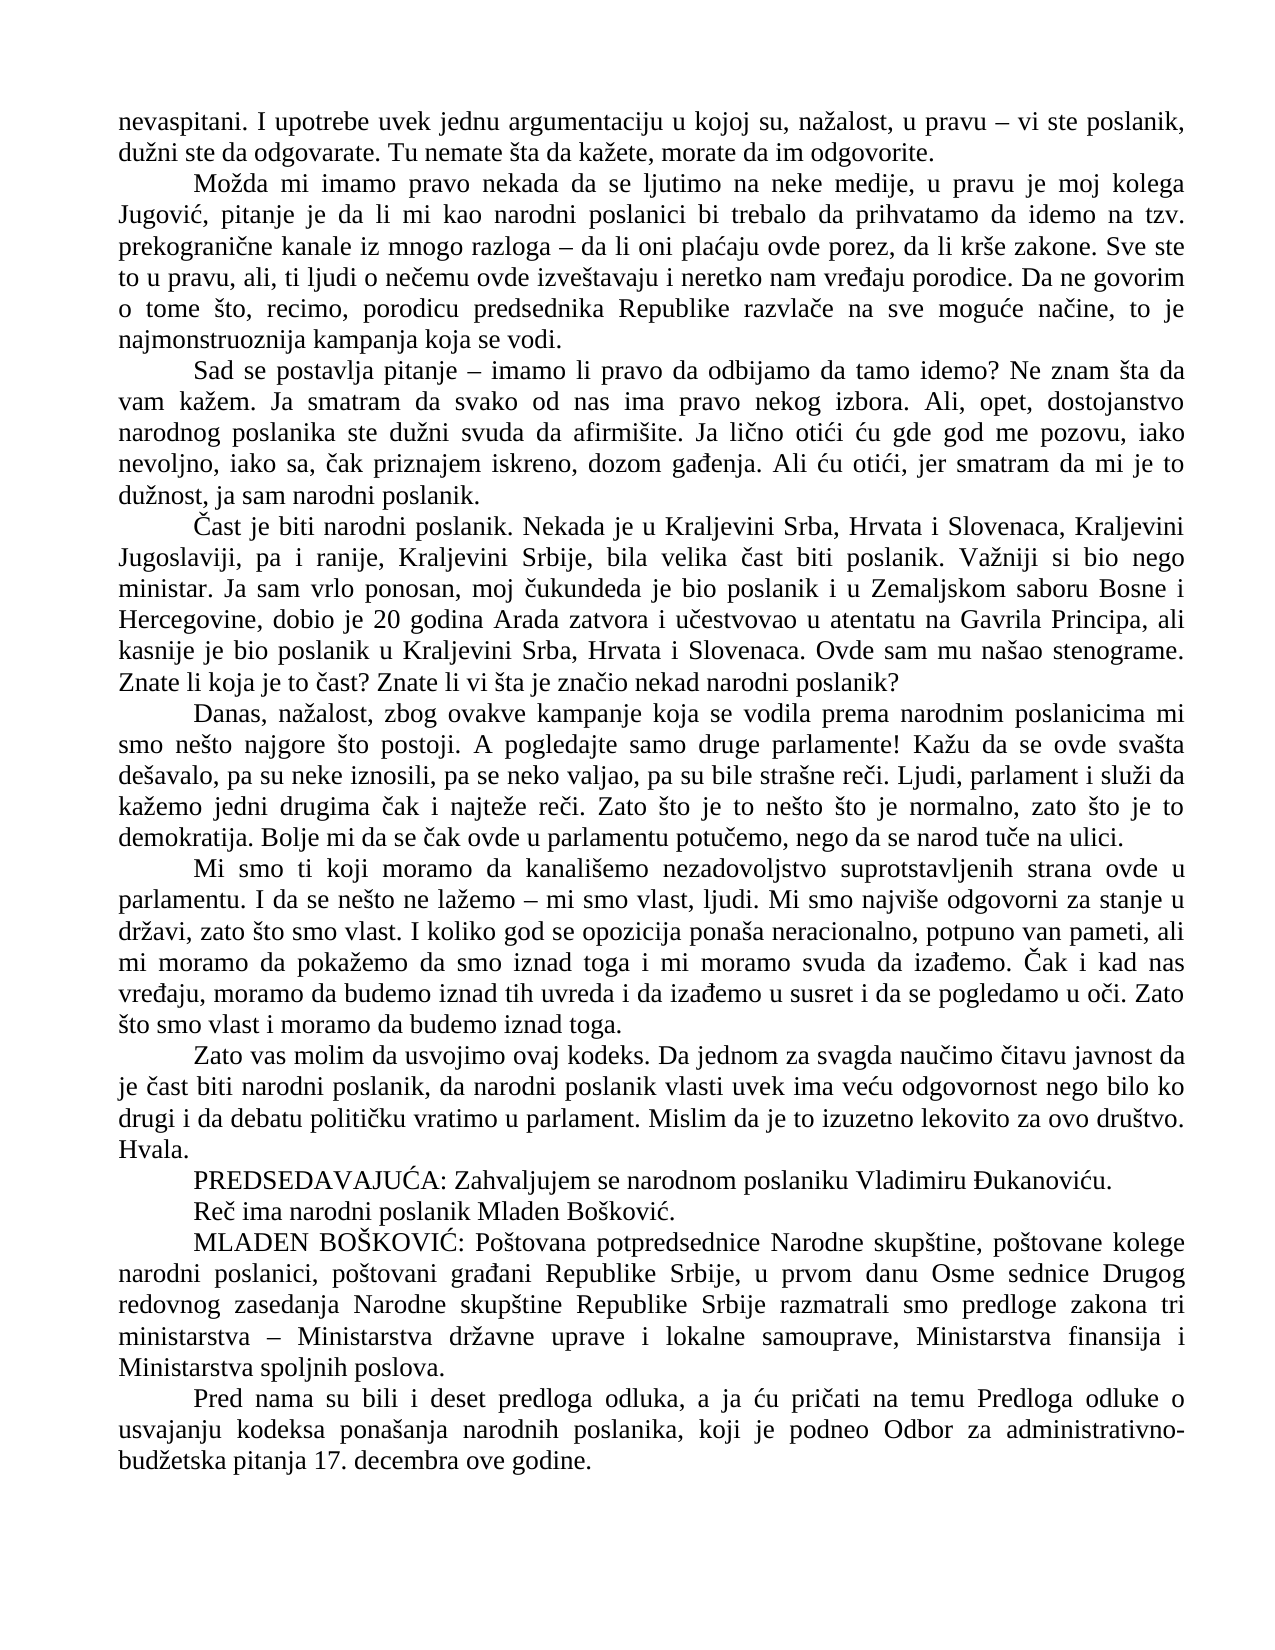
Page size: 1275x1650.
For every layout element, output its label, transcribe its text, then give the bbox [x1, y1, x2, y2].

text Zato vas molim da usvojimo ovaj kodeks. Da jednom za svagda naučimo čitavu javnost da je čast biti narodni poslanik, da narodni poslanik vlasti uvek ima veću odgovornost nego bilo ko drugi i da debatu političku vratimo u parlament. Mislim da je to izuzetno lekovito za ovo društvo. Hvala. [118, 1039, 1186, 1164]
text Možda mi imamo pravo nekada da se ljutimo na neke medije, u pravu je moj kolega Jugović, pitanje je da li mi kao narodni poslanici bi trebalo da prihvatamo da idemo na tzv. prekogranične kanale iz mnogo razloga – da li oni plaćaju ovde porez, da li krše zakone. Sve ste to u pravu, ali, ti ljudi o nečemu ovde izveštavaju i neretko nam vređaju porodice. Da ne govorim o tome što, recimo, porodicu predsednika Republike razvlače na sve moguće načine, to je najmonstruoznija kampanja koja se vodi. [118, 167, 1186, 354]
text Pred nama su bili i deset predloga odluka, a ja ću pričati na temu Predloga odluke o usvajanju kodeksa ponašanja narodnih poslanika, koji je podneo Odbor za administrativno-budžetska pitanja 17. decembra ove godine. [118, 1382, 1186, 1475]
text Čast je biti narodni poslanik. Nekada je u Kraljevini Srba, Hrvata i Slovenaca, Kraljevini Jugoslaviji, pa i ranije, Kraljevini Srbije, bila velika čast biti poslanik. Važniji si bio nego ministar. Ja sam vrlo ponosan, moj čukundeda je bio poslanik i u Zemaljskom saboru Bosne i Hercegovine, dobio je 20 godina Arada zatvora i učestvovao u atentatu na Gavrila Principa, ali kasnije je bio poslanik u Kraljevini Srba, Hrvata i Slovenaca. Ovde sam mu našao stenograme. Znate li koja je to čast? Znate li vi šta je značio nekad narodni poslanik? [118, 510, 1186, 697]
text MLADEN BOŠKOVIĆ: Poštovana potpredsednice Narodne skupštine, poštovane kolege narodni poslanici, poštovani građani Republike Srbije, u prvom danu Osme sednice Drugog redovnog zasedanja Narodne skupštine Republike Srbije razmatrali smo predloge zakona tri ministarstva – Ministarstva državne uprave i lokalne samouprave, Ministarstva finansija i Ministarstva spoljnih poslova. [118, 1226, 1186, 1382]
text Danas, nažalost, zbog ovakve kampanje koja se vodila prema narodnim poslanicima mi smo nešto najgore što postoji. A pogledajte samo druge parlamente! Kažu da se ovde svašta dešavalo, pa su neke iznosili, pa se neko valjao, pa su bile strašne reči. Ljudi, parlament i služi da kažemo jedni drugima čak i najteže reči. Zato što je to nešto što je normalno, zato što je to demokratija. Bolje mi da se čak ovde u parlamentu potučemo, nego da se narod tuče na ulici. [118, 697, 1186, 852]
text Mi smo ti koji moramo da kanališemo nezadovoljstvo suprotstavljenih strana ovde u parlamentu. I da se nešto ne lažemo – mi smo vlast, ljudi. Mi smo najviše odgovorni za stanje u državi, zato što smo vlast. I koliko god se opozicija ponaša neracionalno, potpuno van pameti, ali mi moramo da pokažemo da smo iznad toga i mi moramo svuda da izađemo. Čak i kad nas vređaju, moramo da budemo iznad tih uvreda i da izađemo u susret i da se pogledamo u oči. Zato što smo vlast i moramo da budemo iznad toga. [118, 852, 1186, 1039]
text Reč ima narodni poslanik Mladen Bošković. [118, 1195, 1186, 1226]
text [118, 105, 1186, 167]
text Sad se postavlja pitanje – imamo li pravo da odbijamo da tamo idemo? Ne znam šta da vam kažem. Ja smatram da svako od nas ima pravo nekog izbora. Ali, opet, dostojanstvo narodnog poslanika ste dužni svuda da afirmišite. Ja lično otići ću gde god me pozovu, iako nevoljno, iako sa, čak priznajem iskreno, dozom gađenja. Ali ću otići, jer smatram da mi je to dužnost, ja sam narodni poslanik. [118, 354, 1186, 510]
text PREDSEDAVAJUĆA: Zahvaljujem se narodnom poslaniku Vladimiru Đukanoviću. [118, 1164, 1186, 1195]
